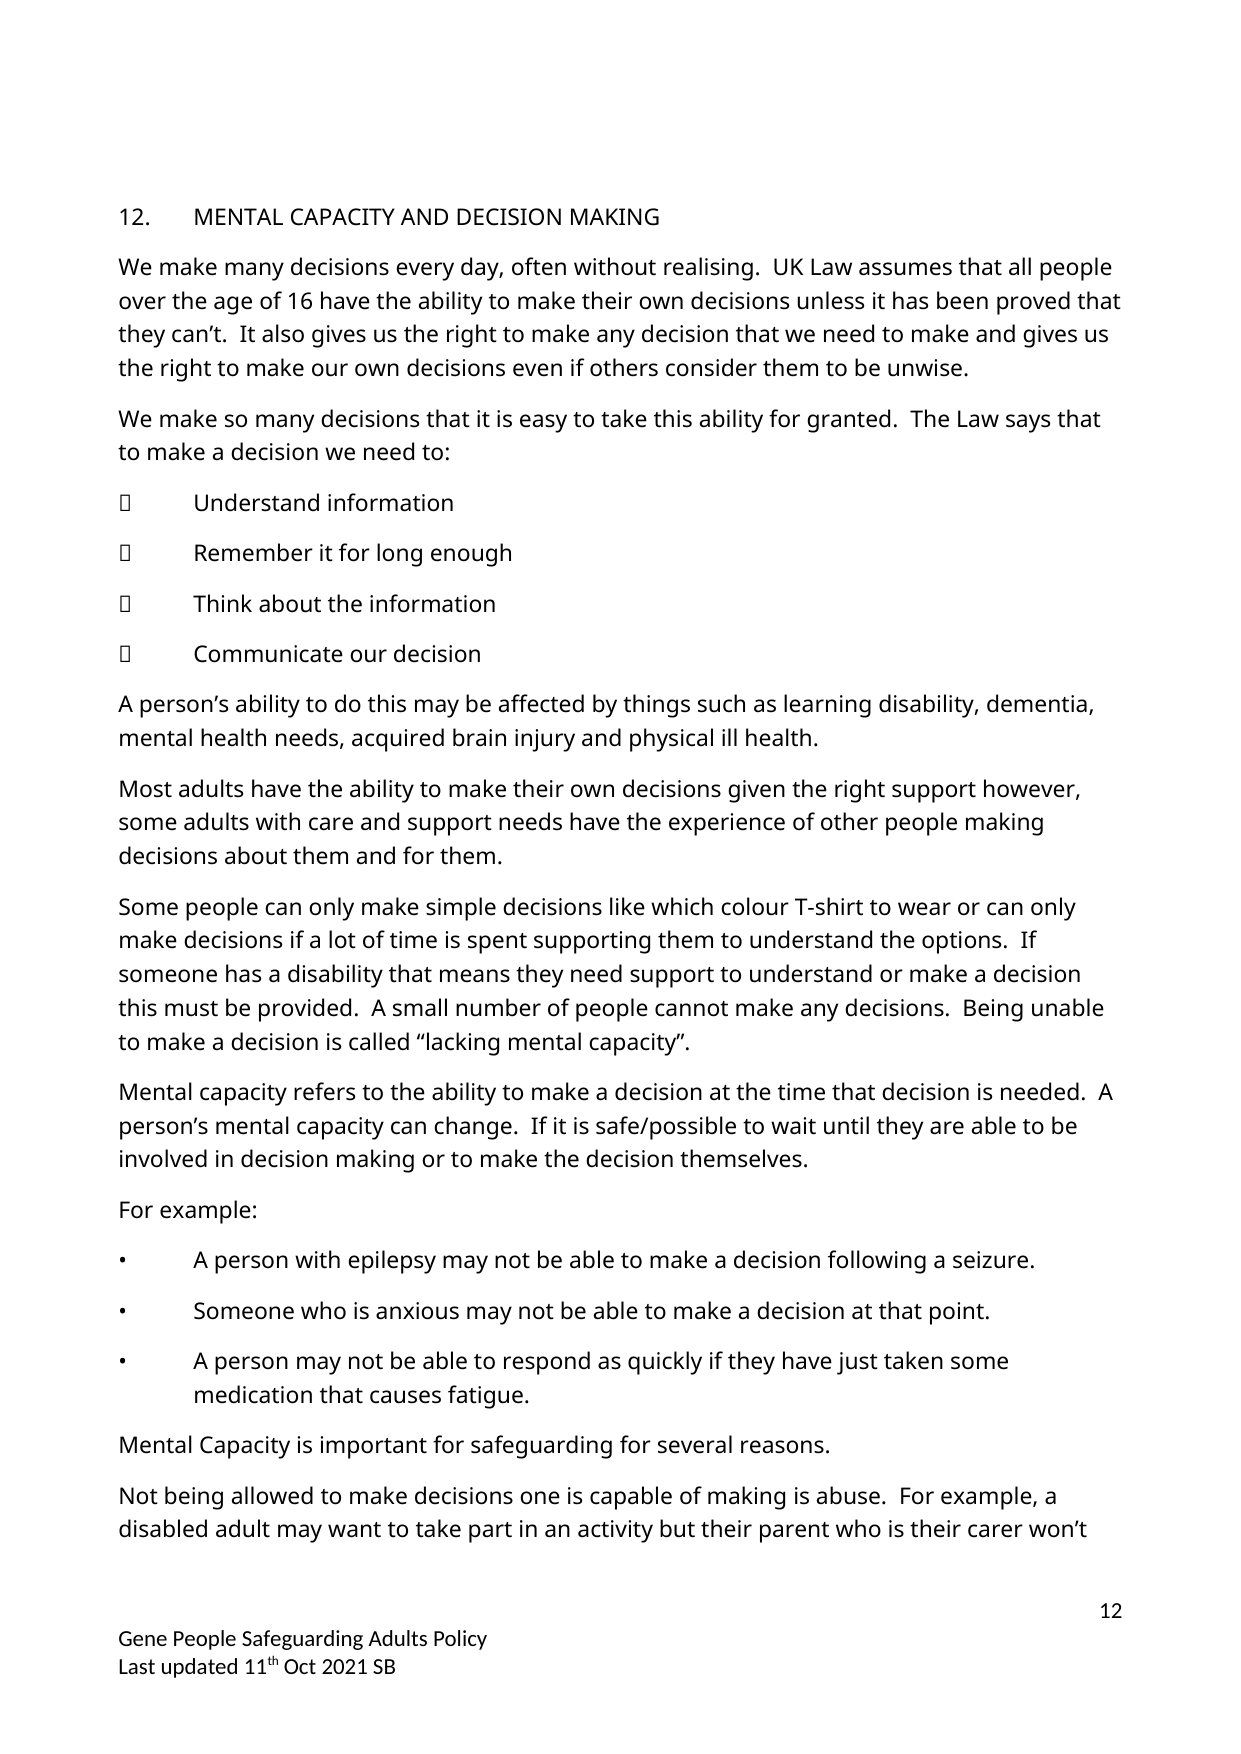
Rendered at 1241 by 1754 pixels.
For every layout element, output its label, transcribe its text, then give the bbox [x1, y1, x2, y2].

text A person’s ability to do this may be affected by things such as learning disability, dementia, mental health needs, acquired brain injury and physical ill health. [118, 688, 1122, 753]
text  Understand information [118, 487, 1122, 518]
text • A person may not be able to respond as quickly if they have just taken some medication that causes fatigue. [118, 1345, 1122, 1410]
text 12. MENTAL CAPACITY AND DECISION MAKING [118, 200, 1122, 232]
text We make so many decisions that it is easy to take this ability for granted. The Law says that to make a decision we need to: [118, 402, 1122, 467]
text Mental Capacity is important for safeguarding for several reasons. [118, 1429, 1122, 1460]
text  Think about the information [118, 587, 1122, 619]
text For example: [118, 1194, 1122, 1225]
text Some people can only make simple decisions like which colour T-shirt to wear or can only make decisions if a lot of time is spent supporting them to understand the options. If someone has a disability that means they need support to understand or make a decision this must be provided. A small number of people cannot make any decisions. Being unable to make a decision is called “lacking mental capacity”. [118, 890, 1122, 1057]
text Mental capacity refers to the ability to make a decision at the time that decision is needed. A person’s mental capacity can change. If it is safe/possible to wait until they are able to be involved in decision making or to make the decision themselves. [118, 1076, 1122, 1174]
text  Remember it for long enough [118, 537, 1122, 568]
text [118, 1479, 1122, 1544]
text We make many decisions every day, often without realising. UK Law assumes that all people over the age of 16 have the ability to make their own decisions unless it has been proved that they can’t. It also gives us the right to make any decision that we need to make and gives us the right to make our own decisions even if others consider them to be unwise. [118, 251, 1122, 383]
text Most adults have the ability to make their own decisions given the right support however, some adults with care and support needs have the experience of other people making decisions about them and for them. [118, 772, 1122, 871]
text • A person with epilepsy may not be able to make a decision following a seizure. [118, 1244, 1122, 1275]
text • Someone who is anxious may not be able to make a decision at that point. [118, 1294, 1122, 1326]
text  Communicate our decision [118, 638, 1122, 669]
